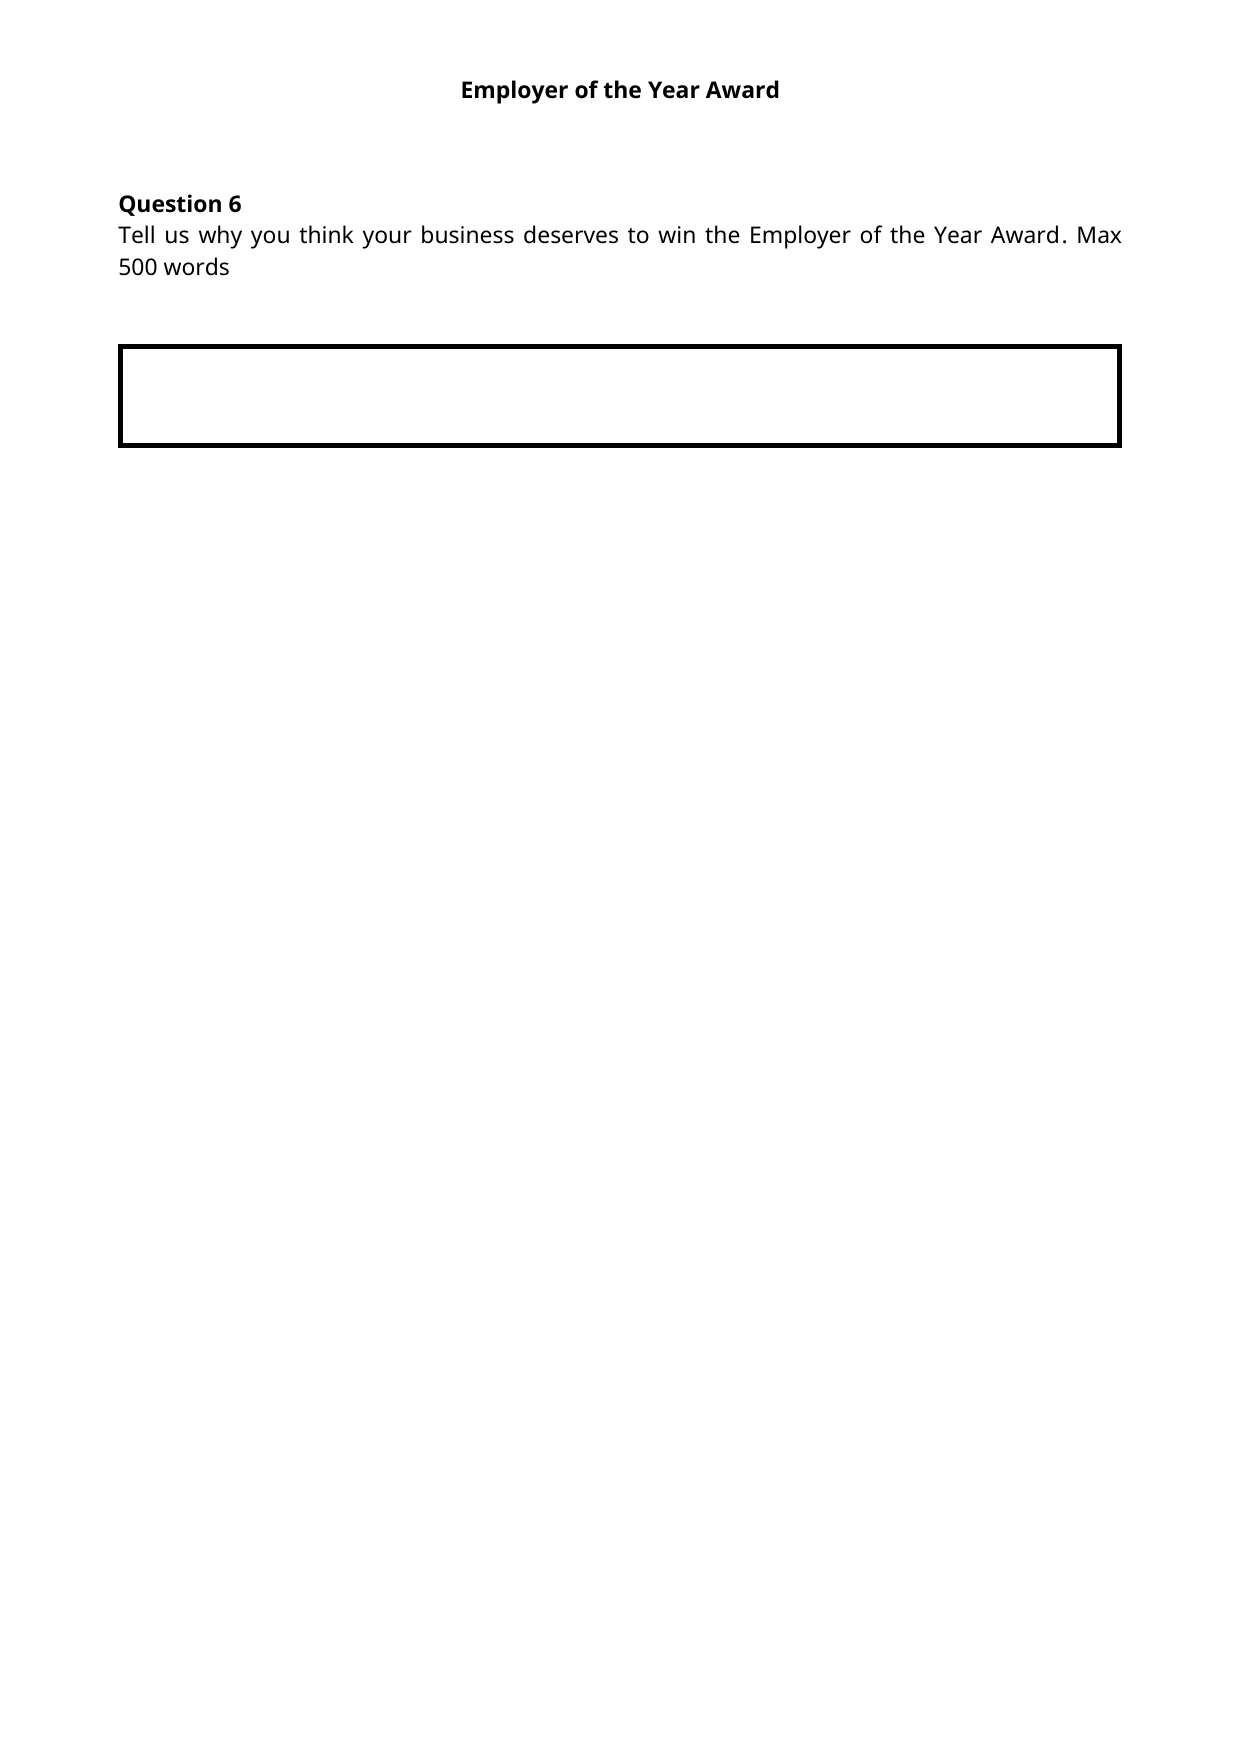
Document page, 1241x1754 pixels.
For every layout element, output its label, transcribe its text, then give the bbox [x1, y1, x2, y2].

text Question 6 [118, 188, 1122, 219]
text Tell us why you think your business deserves to win the Employer of the Year Award. Max 500 words [118, 219, 1122, 282]
table_header [123, 349, 1117, 443]
